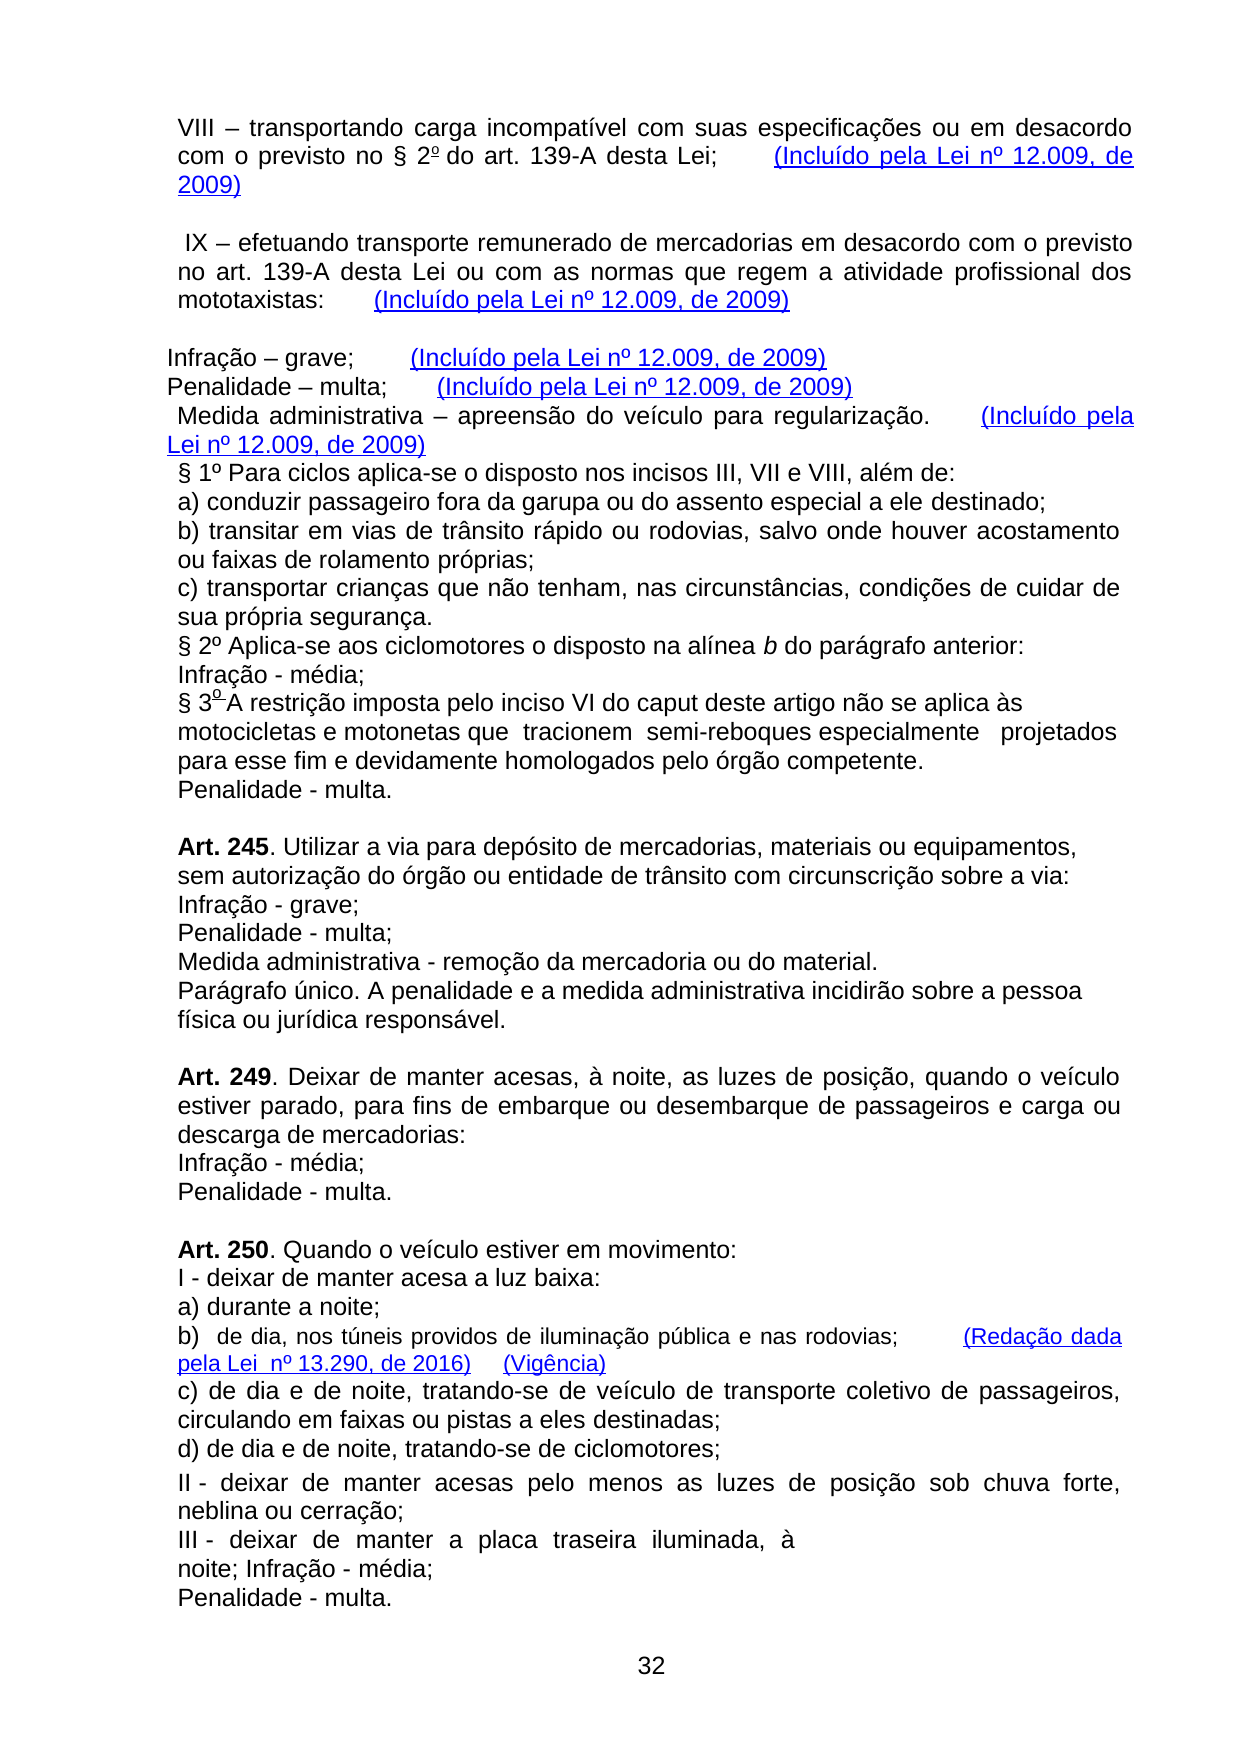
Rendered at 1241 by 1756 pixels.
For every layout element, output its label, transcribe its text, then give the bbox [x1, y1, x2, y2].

list transportar crianças que não tenham, nas circunstâncias, condições de cuidar de sua própria segurança. [177, 573, 1122, 631]
text VIII – transportando carga incompatível com suas especificações ou em desacordo com o previsto no § 2o do art. 139-A desta Lei; (Incluído pela Lei nº 12.009, de 2009) [177, 112, 1134, 199]
text Penalidade - multa; [177, 918, 1134, 947]
text § 1º Para ciclos aplica-se o disposto nos incisos III, VII e VIII, além de: [177, 458, 1134, 487]
text Parágrafo único. A penalidade e a medida administrativa incidirão sobre a pessoa física ou jurídica responsável. [177, 976, 1122, 1033]
text § 2º Aplica-se aos ciclomotores o disposto na alínea b do parágrafo anterior: Infração - média; [177, 631, 1026, 688]
list - deixar de manter a placa traseira iluminada, à noite; Infração - média; [177, 1525, 796, 1582]
text § 3o A restrição imposta pelo inciso VI do caput deste artigo não se aplica às motocicletas e motonetas que tracionem semi-reboques especialmente projetados [177, 688, 1122, 746]
text Art. 245. Utilizar a via para depósito de mercadorias, materiais ou equipamentos, sem autorização do órgão ou entidade de trânsito com circunscrição sobre a via: Infração - grave; [177, 832, 1122, 918]
list de dia e de noite, tratando-se de veículo de transporte coletivo de passageiros, circulando em faixas ou pistas a eles destinadas; [177, 1376, 1122, 1433]
list de dia, nos túneis providos de iluminação pública e nas rodovias; (Redação dada pela Lei nº 13.290, de 2016) (Vigência) [177, 1321, 1122, 1376]
list transitar em vias de trânsito rápido ou rodovias, salvo onde houver acostamento ou faixas de rolamento próprias; [177, 516, 1122, 573]
text Infração – grave; (Incluído pela Lei nº 12.009, de 2009) [167, 343, 1134, 372]
text Penalidade – multa; (Incluído pela Lei nº 12.009, de 2009) [167, 372, 1134, 401]
text Art. 249. Deixar de manter acesas, à noite, as luzes de posição, quando o veículo estiver parado, para fins de embarque ou desembarque de passageiros e carga ou descarga de mercadorias: [177, 1062, 1122, 1148]
list - deixar de manter acesas pelo menos as luzes de posição sob chuva forte, neblina ou cerração; [177, 1467, 1122, 1525]
text Infração - média; Penalidade - multa. [177, 1148, 394, 1206]
text Art. 250. Quando o veículo estiver em movimento: I - deixar de manter acesa a luz baixa: [177, 1235, 739, 1292]
list conduzir passageiro fora da garupa ou do assento especial a ele destinado; [177, 487, 1134, 516]
list de dia e de noite, tratando-se de ciclomotores; [177, 1433, 1134, 1462]
list durante a noite; [177, 1292, 1134, 1321]
text IX – efetuando transporte remunerado de mercadorias em desacordo com o previsto no art. 139-A desta Lei ou com as normas que regem a atividade profissional dos mototaxistas: (Incluído pela Lei nº 12.009, de 2009) [177, 228, 1134, 314]
text Medida administrativa - remoção da mercadoria ou do material. [177, 947, 1134, 976]
text Medida administrativa – apreensão do veículo para regularização. (Incluído pela Lei nº 12.009, de 2009) [167, 401, 1134, 458]
text para esse fim e devidamente homologados pelo órgão competente. Penalidade - multa. [177, 746, 1021, 803]
text Penalidade - multa. [177, 1582, 1134, 1611]
